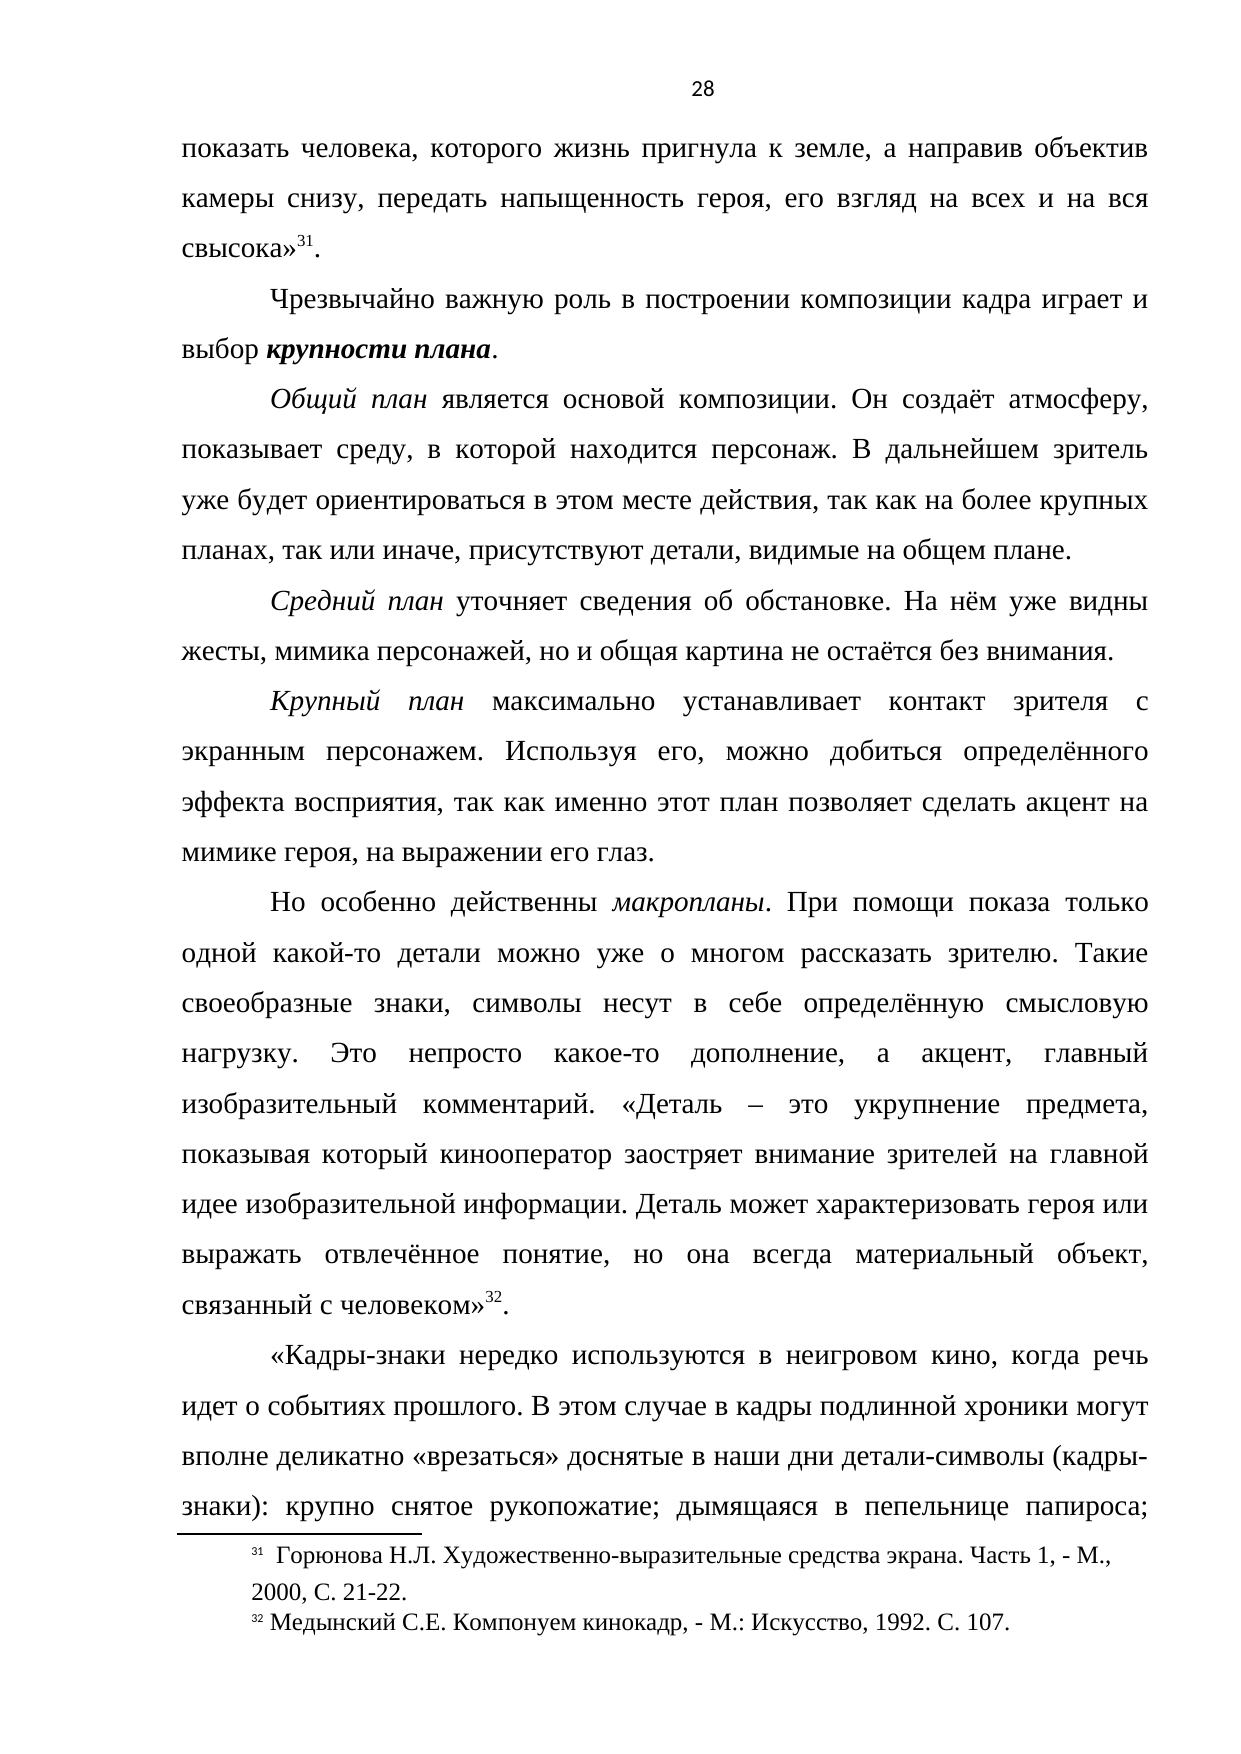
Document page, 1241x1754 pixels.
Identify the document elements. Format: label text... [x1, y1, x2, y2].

text Чрезвычайно важную роль в построении композиции кадра играет и выбор крупности плана. [181, 281, 1149, 364]
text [181, 1337, 1149, 1522]
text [181, 130, 1149, 264]
text Общий план является основой композиции. Он создаёт атмосферу, показывает среду, в которой находится персонаж. В дальнейшем зритель уже будет ориентироваться в этом месте действия, так как на более крупных планах, так или иначе, присутствуют детали, видимые на общем плане. [181, 381, 1149, 566]
text Средний план уточняет сведения об обстановке. На нём уже видны жесты, мимика персонажей, но и общая картина не остаётся без внимания. [181, 583, 1149, 666]
text Но особенно действенны макропланы. При помощи показа только одной какой-то детали можно уже о многом рассказать зрителю. Такие своеобразные знаки, символы несут в себе определённую смысловую нагрузку. Это непросто какое-то дополнение, а акцент, главный изобразительный комментарий. «Деталь – это укрупнение предмета, показывая который кинооператор заостряет внимание зрителей на главной идее изобразительной информации. Деталь может характеризовать героя или выражать отвлечённое понятие, но она всегда материальный объект, связанный с человеком». [181, 884, 1149, 1321]
text Крупный план максимально устанавливает контакт зрителя с экранным персонажем. Используя его, можно добиться определённого эффекта восприятия, так как именно этот план позволяет сделать акцент на мимике героя, на выражении его глаз. [181, 683, 1149, 868]
